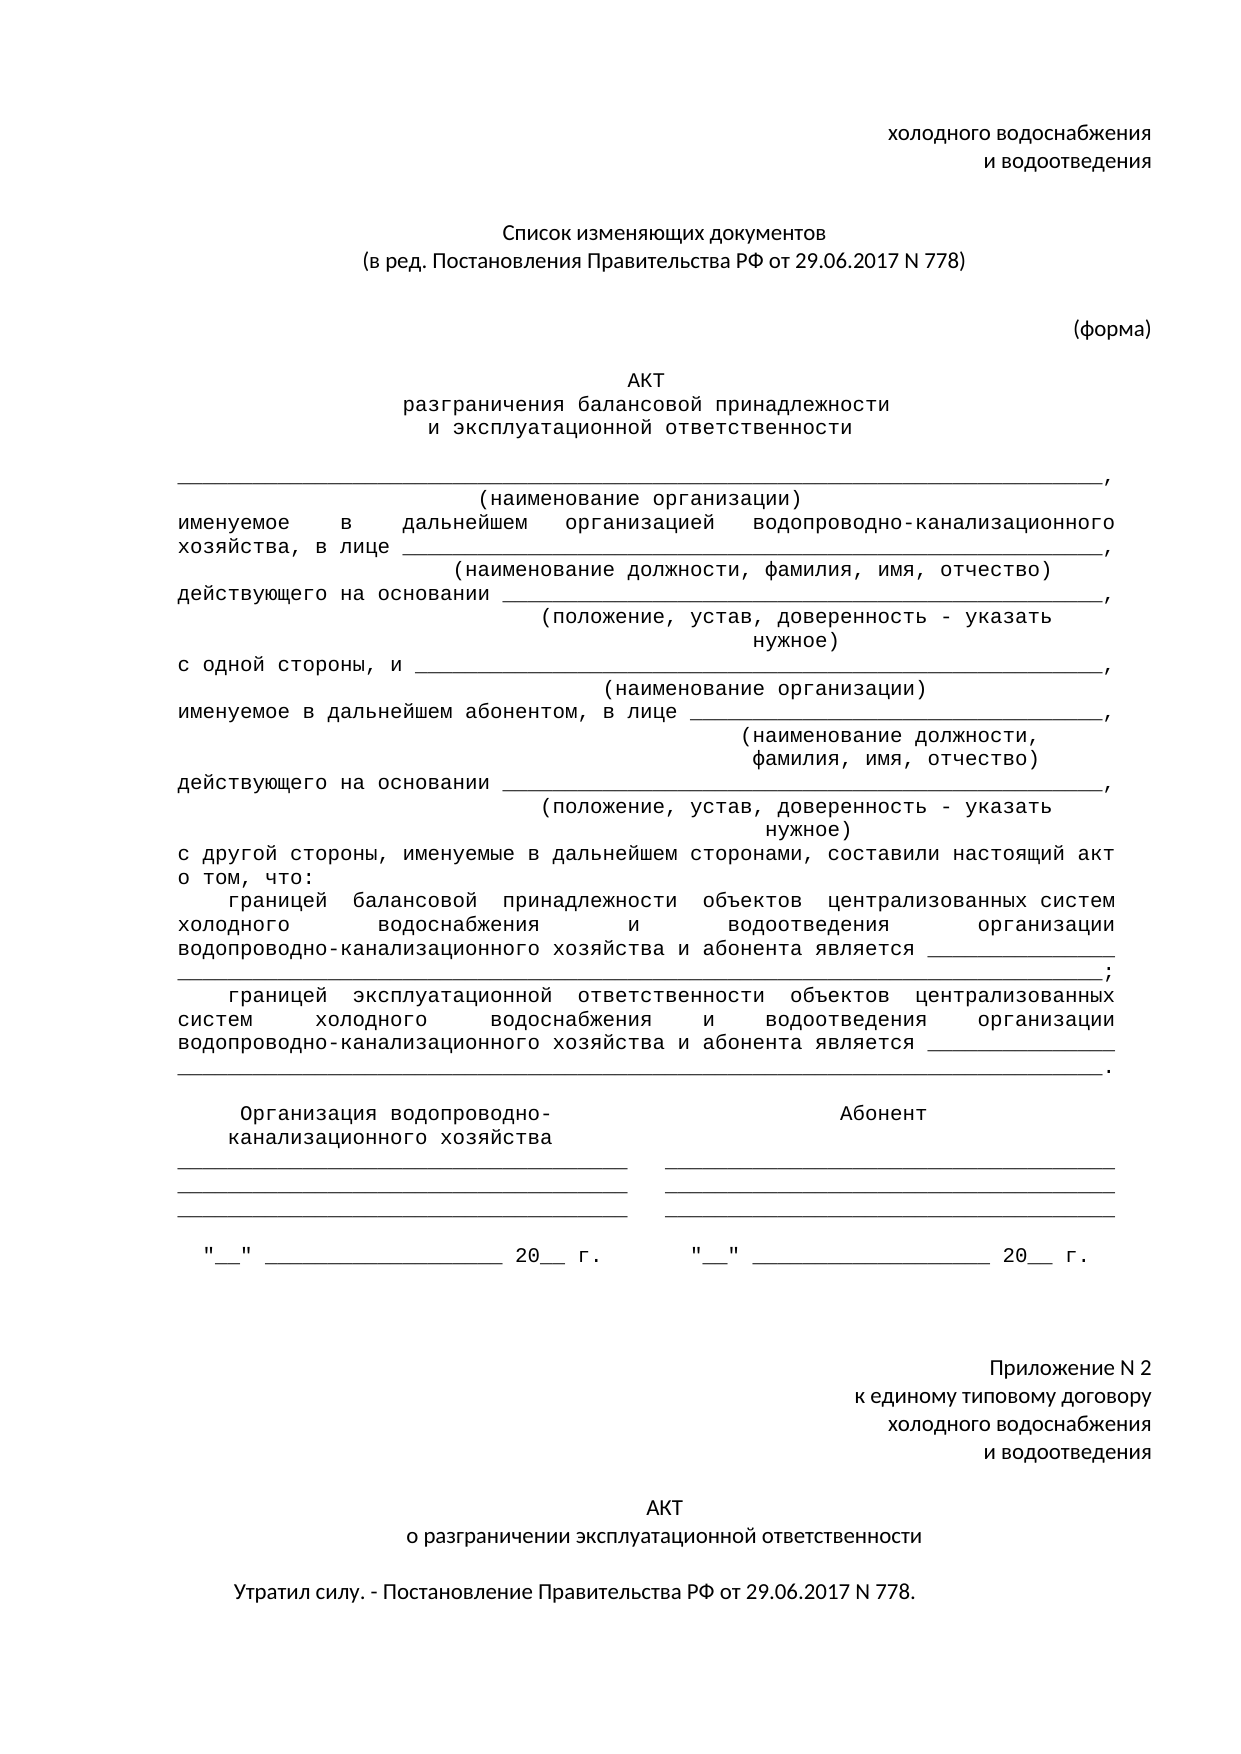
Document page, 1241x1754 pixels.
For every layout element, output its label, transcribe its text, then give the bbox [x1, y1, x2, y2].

text канализационного хозяйства [177, 1127, 1152, 1150]
text (наименование организации) [177, 488, 1152, 512]
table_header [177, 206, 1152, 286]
text хозяйства, в лице ________________________________________________________, [177, 536, 1152, 559]
text нужное) [177, 819, 1152, 843]
text холодного водоснабжения и водоотведения организации [177, 914, 1152, 938]
text фамилия, имя, отчество) [177, 748, 1152, 772]
text о разграничении эксплуатационной ответственности [177, 1521, 1152, 1549]
text холодного водоснабжения [177, 118, 1152, 146]
text __________________________________________________________________________, [177, 465, 1152, 488]
text и водоотведения [177, 146, 1152, 174]
text АКТ [177, 370, 1152, 394]
text и эксплуатационной ответственности [177, 417, 1152, 441]
text "__" ___________________ 20__ г. "__" ___________________ 20__ г. [177, 1245, 1152, 1269]
text Утратил силу. - Постановление Правительства РФ от 29.06.2017 N 778. [177, 1577, 1152, 1605]
text (наименование организации) [177, 677, 1152, 701]
text ____________________________________ ____________________________________ [177, 1174, 1152, 1198]
text (наименование должности, фамилия, имя, отчество) [177, 559, 1152, 583]
text именуемое в дальнейшем абонентом, в лице _________________________________, [177, 701, 1152, 725]
text именуемое в дальнейшем организацией водопроводно-канализационного [177, 512, 1152, 536]
text (форма) [177, 314, 1152, 342]
text (положение, устав, доверенность - указать [177, 796, 1152, 819]
text ____________________________________ ____________________________________ [177, 1150, 1152, 1174]
text к единому типовому договору [177, 1381, 1152, 1409]
text Организация водопроводно- Абонент [177, 1103, 1152, 1127]
text ____________________________________ ____________________________________ [177, 1198, 1152, 1221]
text водопроводно-канализационного хозяйства и абонента является _______________ [177, 1032, 1152, 1056]
text границей эксплуатационной ответственности объектов централизованных [177, 985, 1152, 1008]
text действующего на основании ________________________________________________, [177, 583, 1152, 607]
text __________________________________________________________________________; [177, 961, 1152, 985]
text холодного водоснабжения [177, 1409, 1152, 1437]
text действующего на основании ________________________________________________, [177, 772, 1152, 796]
text и водоотведения [177, 1437, 1152, 1465]
text водопроводно-канализационного хозяйства и абонента является _______________ [177, 938, 1152, 961]
text о том, что: [177, 867, 1152, 890]
text с одной стороны, и _______________________________________________________, [177, 654, 1152, 677]
text Приложение N 2 [177, 1353, 1152, 1381]
text границей балансовой принадлежности объектов централизованных систем [177, 890, 1152, 914]
text систем холодного водоснабжения и водоотведения организации [177, 1008, 1152, 1032]
text АКТ [177, 1493, 1152, 1521]
text нужное) [177, 630, 1152, 654]
text __________________________________________________________________________. [177, 1056, 1152, 1079]
text с другой стороны, именуемые в дальнейшем сторонами, составили настоящий акт [177, 843, 1152, 867]
text (наименование должности, [177, 725, 1152, 748]
text разграничения балансовой принадлежности [177, 394, 1152, 417]
text (положение, устав, доверенность - указать [177, 607, 1152, 630]
